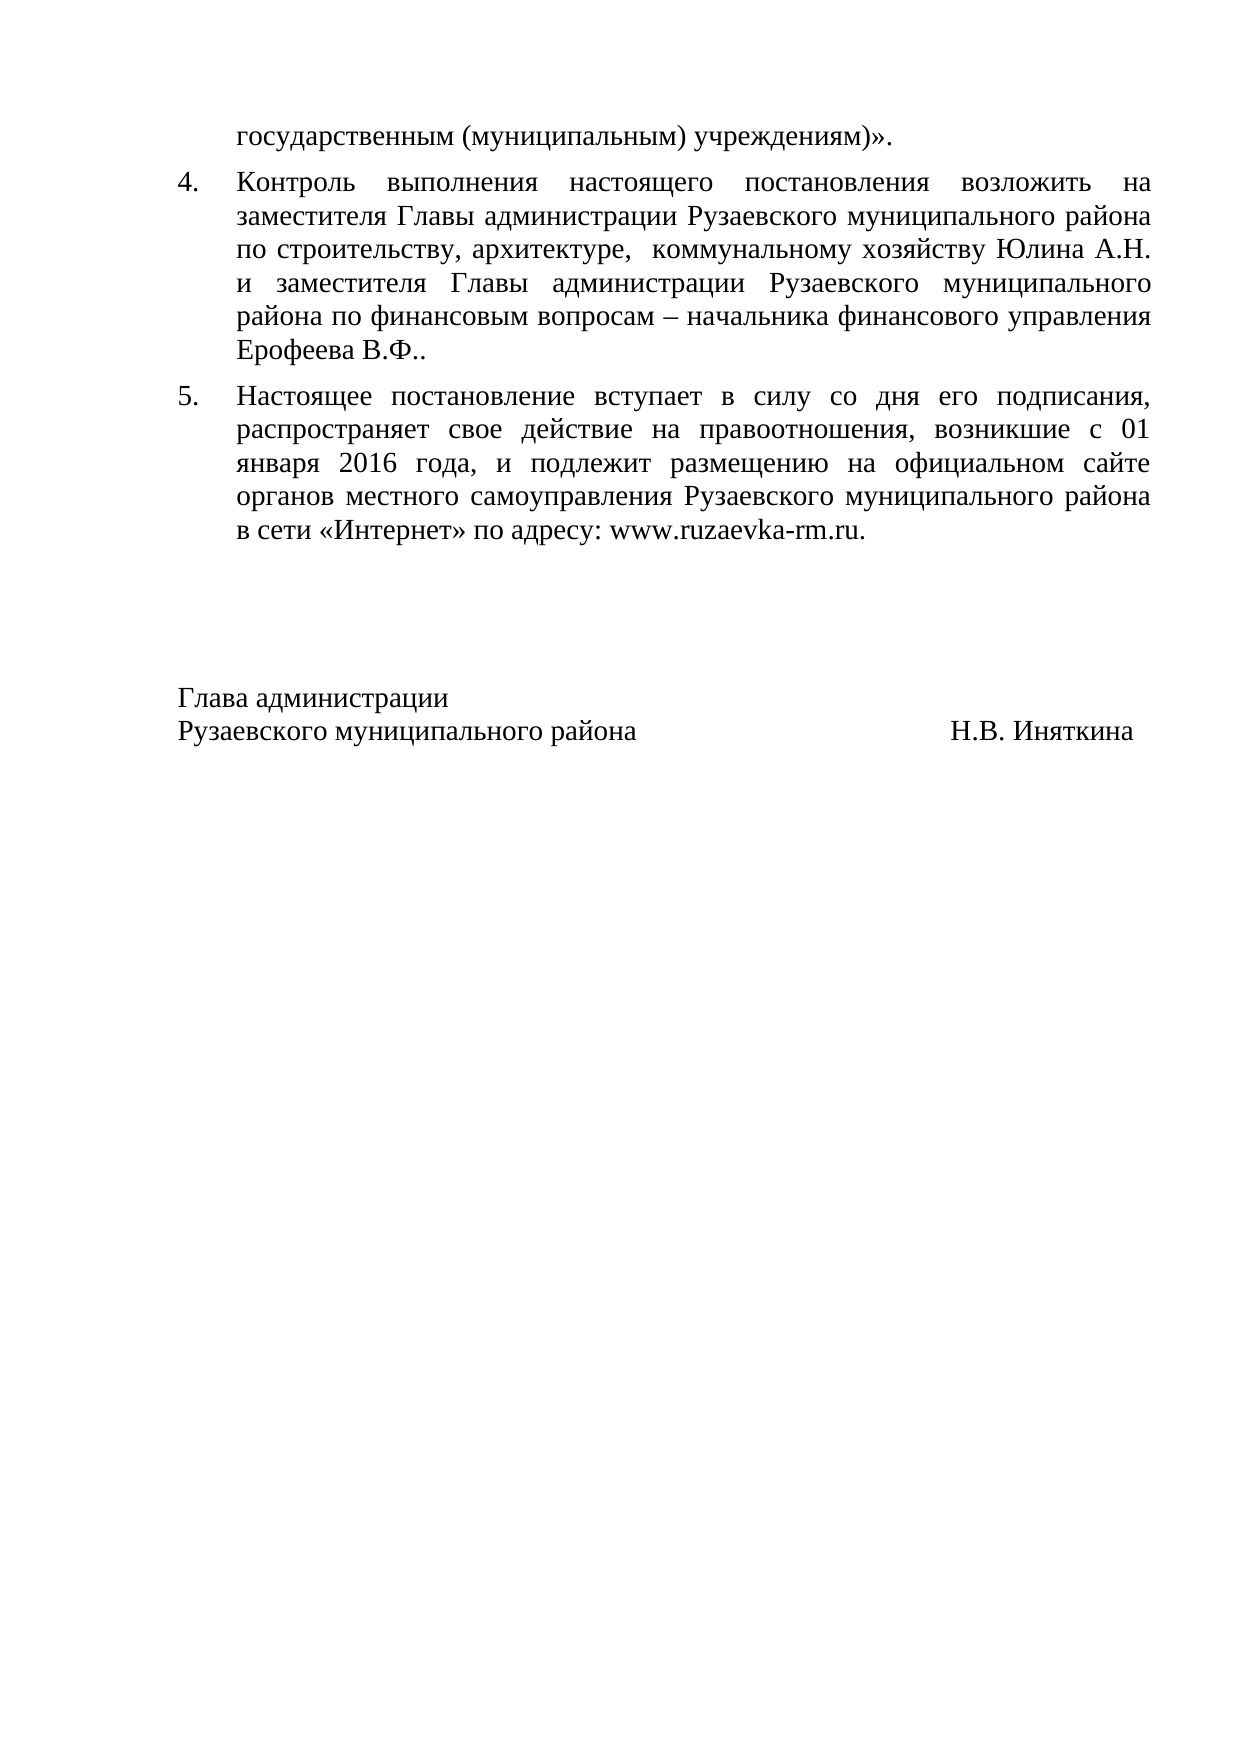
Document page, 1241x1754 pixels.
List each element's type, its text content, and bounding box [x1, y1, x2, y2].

text Рузаевского муниципального района Н.В. Иняткина [177, 713, 1152, 747]
list Контроль выполнения настоящего постановления возложить на заместителя Главы администрации Рузаевского муниципального района по строительству, архитектуре, коммунальному хозяйству Юлина А.Н. и заместителя Главы администрации Рузаевского муниципального района по финансовым вопросам – начальника финансового управления Ерофеева В.Ф.. [177, 164, 1152, 365]
text Глава администрации [177, 680, 1152, 713]
list Настоящее постановление вступает в силу со дня его подписания, распространяет свое действие на правоотношения, возникшие с 01 января 2016 года, и подлежит размещению на официальном сайте органов местного самоуправления Рузаевского муниципального района в сети «Интернет» по адресу: www.ruzaevka-rm.ru. [177, 378, 1152, 546]
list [177, 118, 1152, 152]
